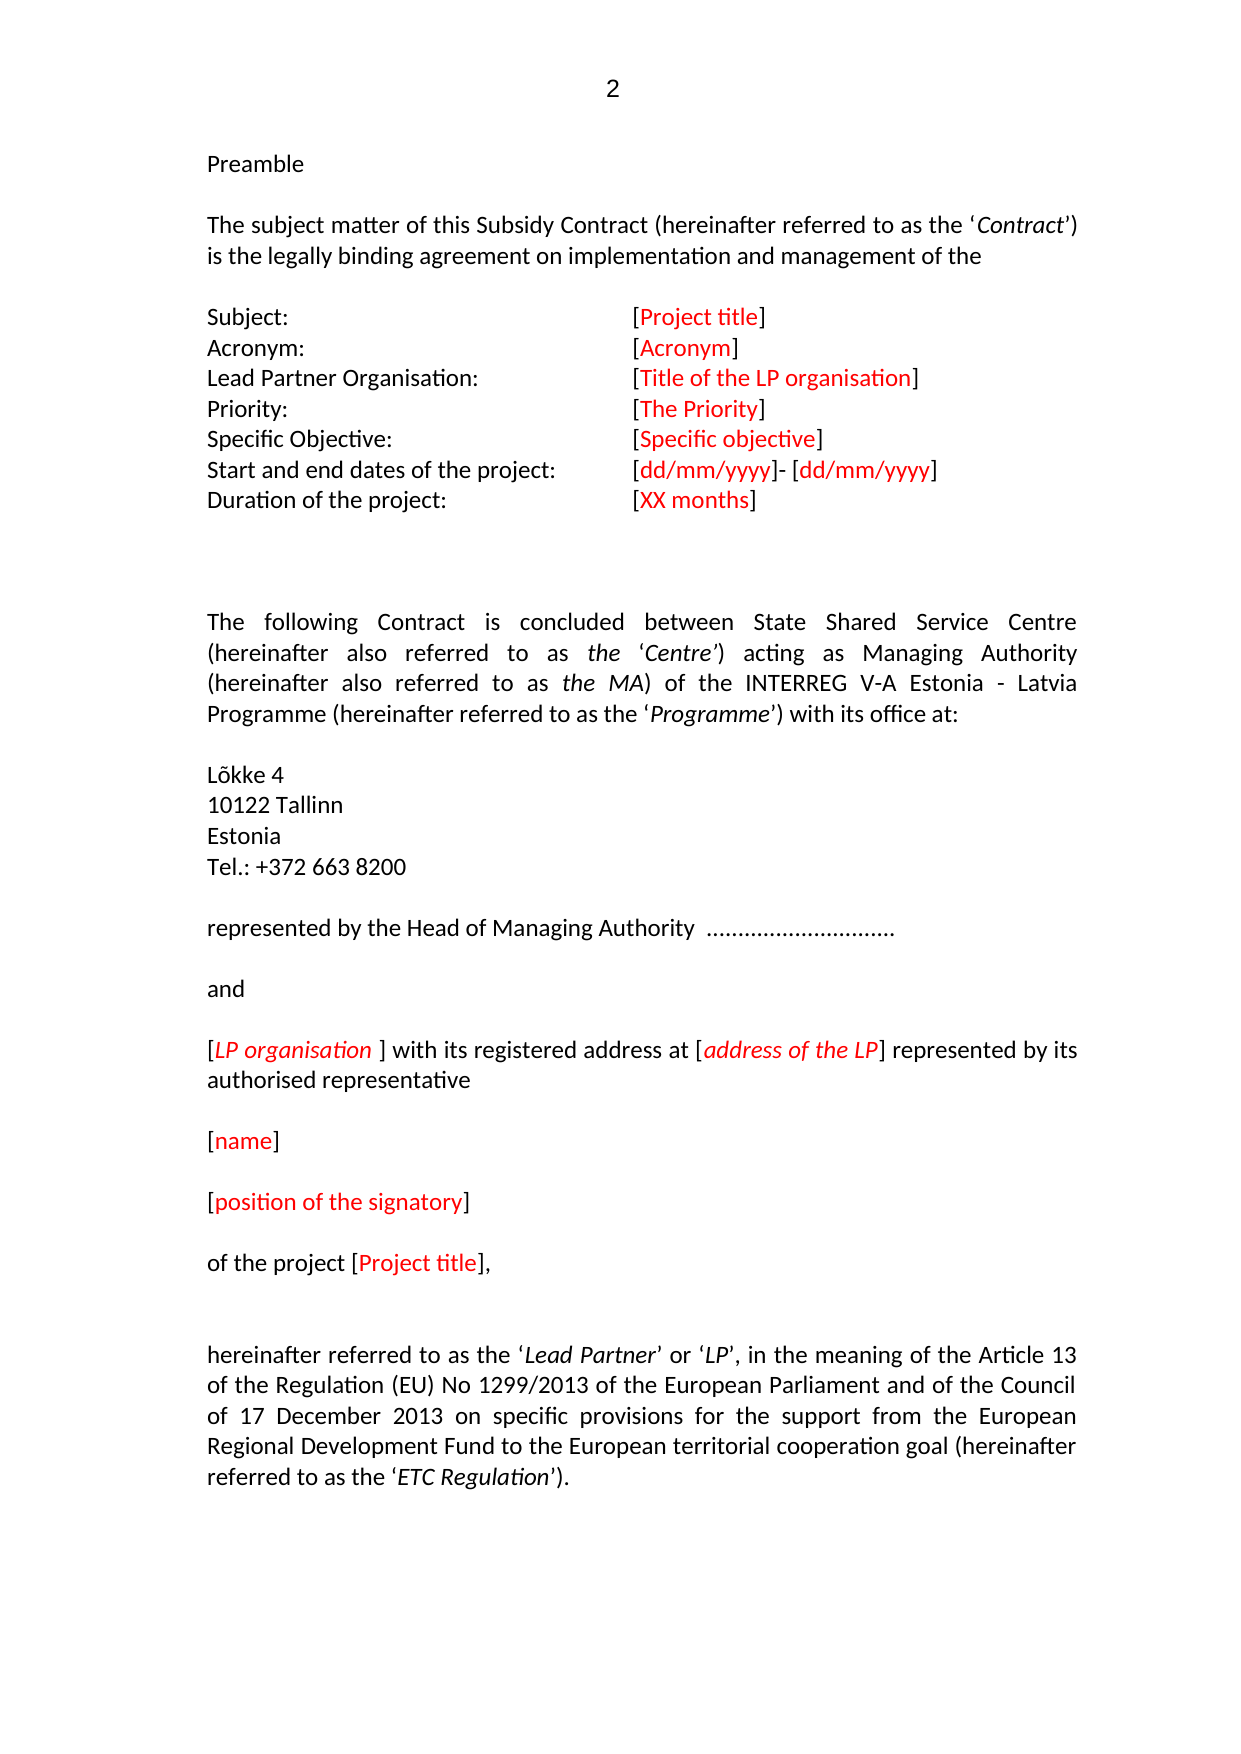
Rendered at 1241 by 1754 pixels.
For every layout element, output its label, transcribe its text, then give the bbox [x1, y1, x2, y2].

text Tel.: +372 663 8200 [207, 851, 1078, 881]
text and [207, 973, 1078, 1003]
text 10122 Tallinn [207, 789, 1078, 820]
text Specific Objective: [Specific objective] [207, 423, 1078, 454]
text Subject: [Project title] [207, 301, 1078, 332]
text of the project [Project title], [207, 1247, 1078, 1278]
text [name] [207, 1125, 1078, 1156]
text The subject matter of this Subsidy Contract (hereinafter referred to as the ‘Contract’) is the legally binding agreement on implementation and management of the [207, 210, 1078, 271]
text Preamble [207, 149, 1078, 179]
text Duration of the project: [XX months] [207, 484, 1078, 515]
text [LP organisation ] with its registered address at [address of the LP] represented by its authorised representative [207, 1034, 1078, 1095]
text represented by the Head of Managing Authority .............................. [207, 912, 1078, 942]
text Priority: [The Priority] [207, 393, 1078, 423]
text Estonia [207, 820, 1078, 851]
text Acronym: [Acronym] [207, 332, 1078, 362]
text [position of the signatory] [207, 1186, 1078, 1217]
text Start and end dates of the project: [dd/mm/yyyy]- [dd/mm/yyyy] [207, 454, 1078, 484]
text The following Contract is concluded between State Shared Service Centre (hereinafter also referred to as the ‘Centre’) acting as Managing Authority (hereinafter also referred to as the MA) of the INTERREG V-A Estonia - Latvia Programme (hereinafter referred to as the ‘Programme’) with its office at: [207, 606, 1078, 728]
text Lõkke 4 [207, 759, 1078, 789]
text Lead Partner Organisation: [Title of the LP organisation] [207, 362, 1078, 393]
text hereinafter referred to as the ‘Lead Partner’ or ‘LP’, in the meaning of the Article 13 of the Regulation (EU) No 1299/2013 of the European Parliament and of the Council of 17 December 2013 on specific provisions for the support from the European Regional Development Fund to the European territorial cooperation goal (hereinafter referred to as the ‘ETC Regulation’). [207, 1339, 1078, 1492]
